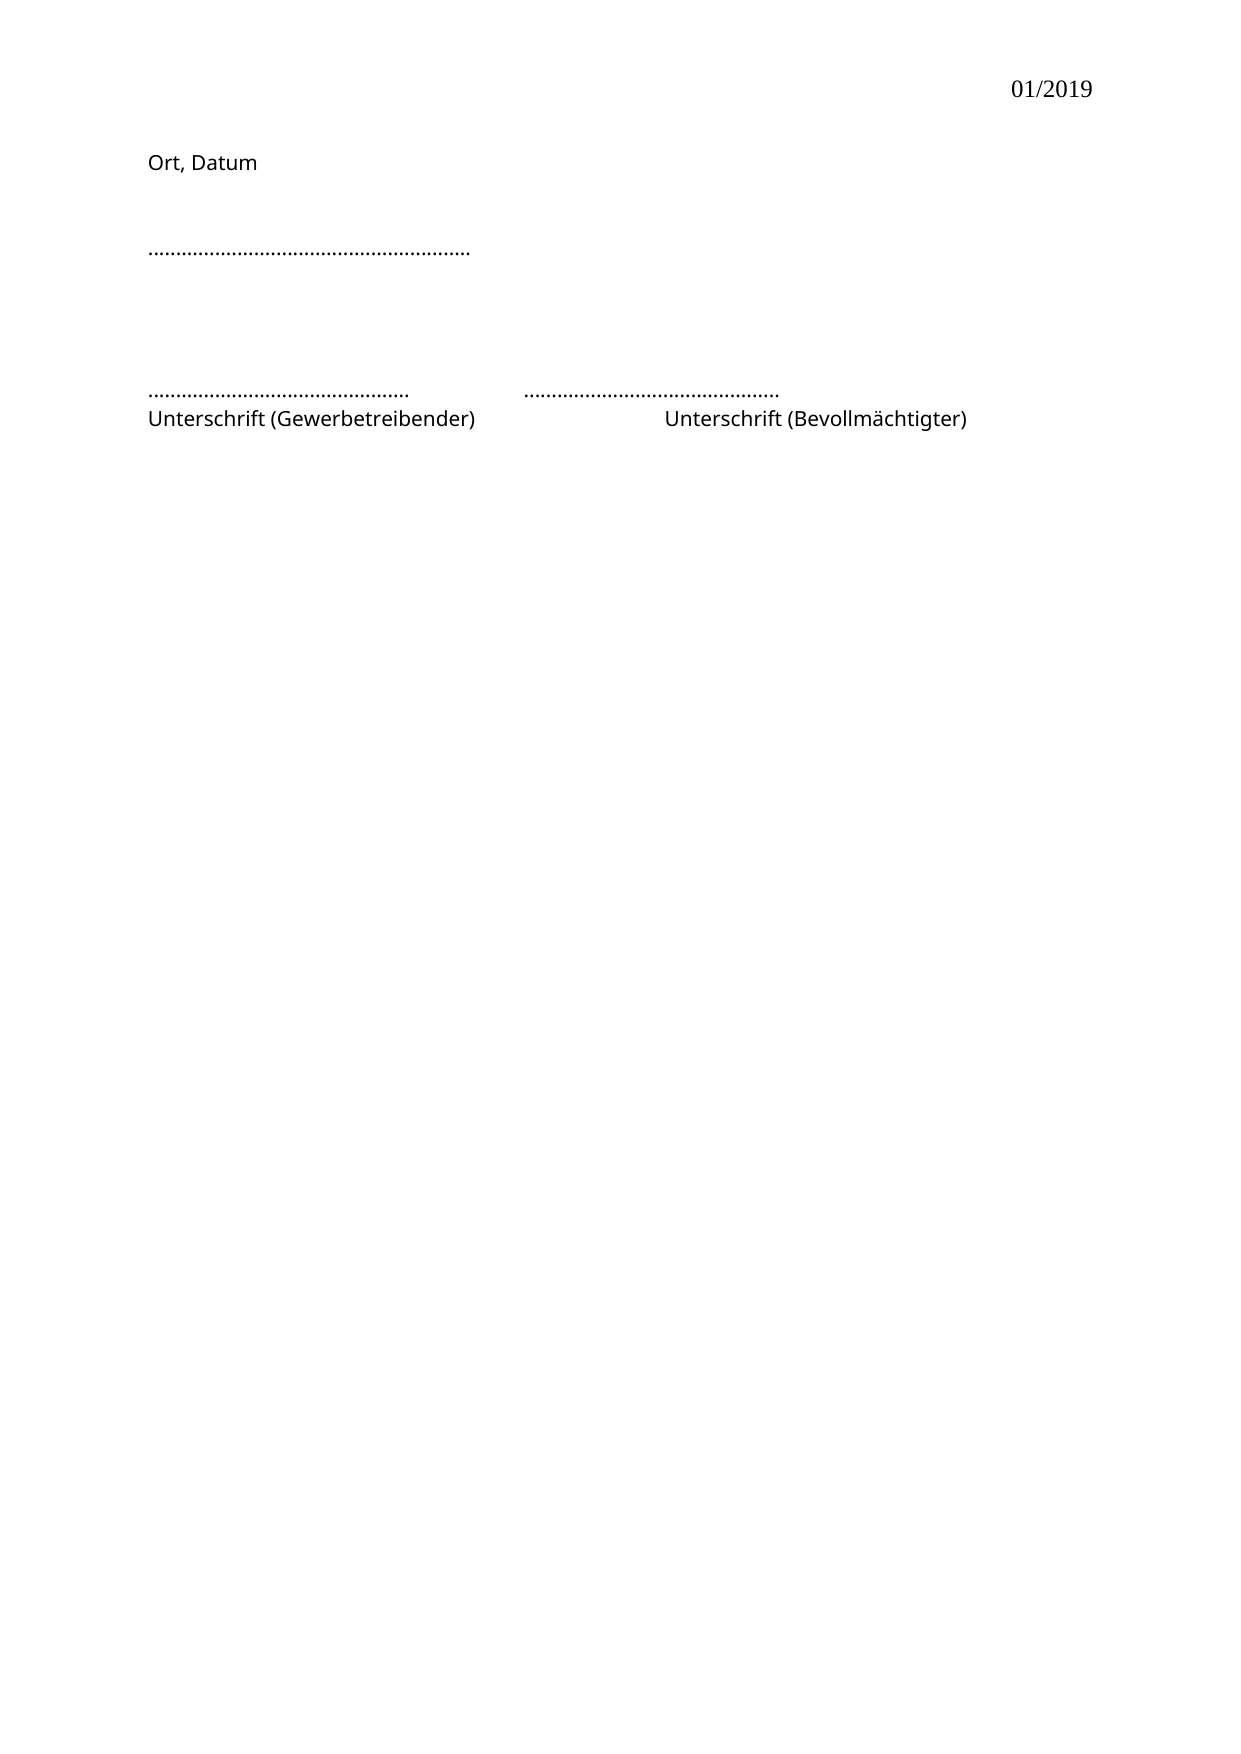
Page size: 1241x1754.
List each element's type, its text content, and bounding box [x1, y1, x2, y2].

text .......................................................... [148, 233, 1093, 262]
text Unterschrift (Gewerbetreibender) Unterschrift (Bevollmächtigter) [148, 404, 1093, 432]
text Ort, Datum [148, 148, 1093, 176]
text ............................................... .............................................. [148, 375, 1093, 404]
